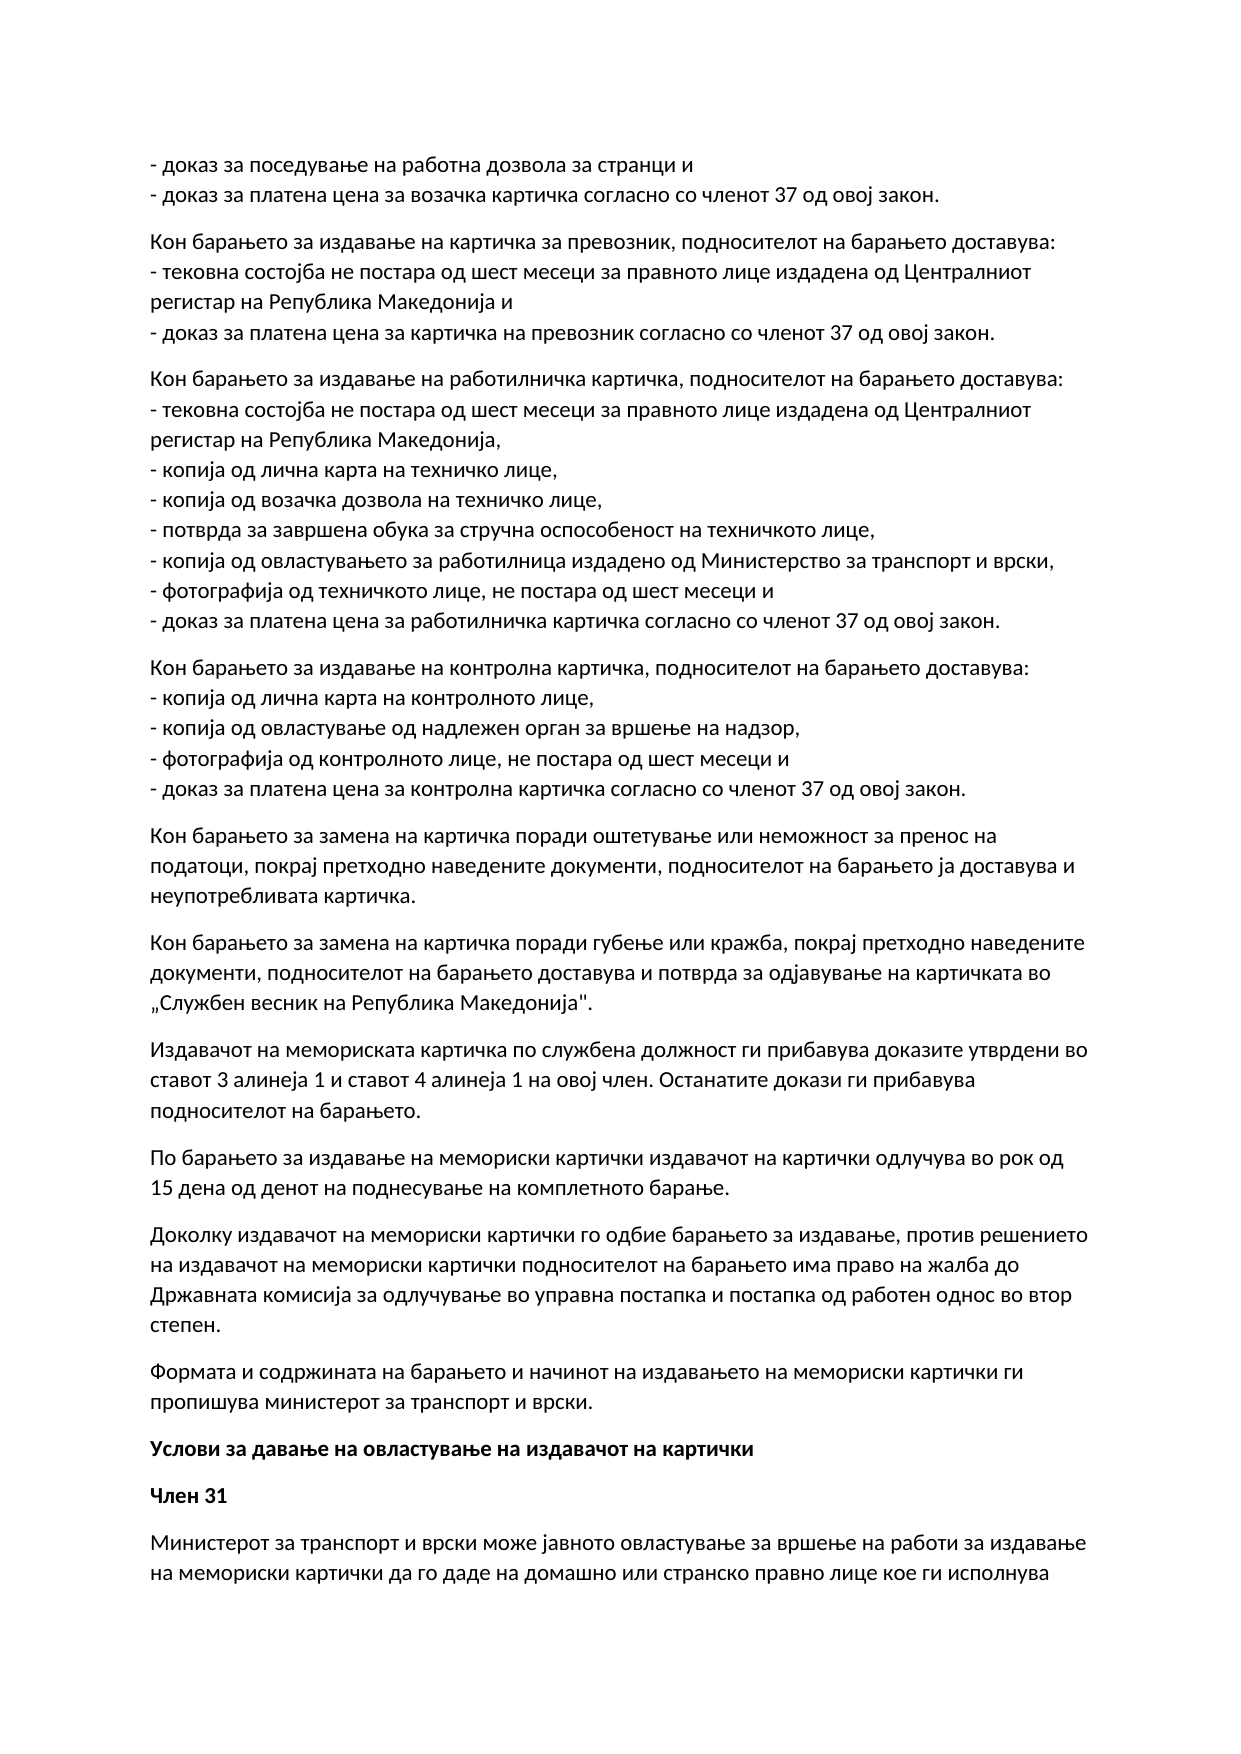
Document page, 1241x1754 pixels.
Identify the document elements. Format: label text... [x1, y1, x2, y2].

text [150, 1528, 1090, 1586]
text Кон барањето за издавање на контролна картичка, подносителот на барањето доставува: - копија од лична карта на контролното лице, - копија од овластување од надлежен орган за вршење на надзор, - фотографија од контролното лице, не постара од шест месеци и - доказ за платена цена за контролна картичка согласно со членот 37 од овој закон. [150, 653, 1090, 802]
text Кон барањето за издавање на работилничка картичка, подносителот на барањето доставува: - тековна состојба не постара од шест месеци за правното лице издадена од Централниот регистар на Република Македонија, - копија од лична карта на техничко лице, - копија од возачка дозвола на техничко лице, - потврда за завршена обука за стручна оспособеност на техничкото лице, - копија од овластувањето за работилница издадено од Министерство за транспорт и врски, - фотографија од техничкото лице, не постара од шест месеци и - доказ за платена цена за работилничка картичка согласно со членот 37 од овој закон. [150, 364, 1090, 634]
text Доколку издавачот на мемориски картички го одбие барањето за издавање, против решението на издавачот на мемориски картички подносителот на барањето има право на жалба до Државната комисија за одлучување во управна постапка и постапка од работен однос во втор степен. [150, 1220, 1090, 1338]
text Издавачот на мемориската картичка по службена должност ги прибавува доказите утврдени во ставот 3 алинеја 1 и ставот 4 алинеја 1 на овој член. Останатите докази ги прибавува подносителот на барањето. [150, 1035, 1090, 1124]
text Кон барањето за замена на картичка поради губење или кражба, покрај претходно наведените документи, подносителот на барањето доставува и потврда за одјавување на картичката во „Службен весник на Република Македонија". [150, 928, 1090, 1017]
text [150, 150, 1090, 208]
text Услови за давање на овластување на издавачот на картички [150, 1434, 1090, 1462]
text Кон барањето за издавање на картичка за превозник, подносителот на барањето доставува: - тековна состојба не постара од шест месеци за правното лице издадена од Централниот регистар на Република Македонија и - доказ за платена цена за картичка на превозник согласно со членот 37 од овој закон. [150, 227, 1090, 346]
text По барањето за издавање на мемориски картички издавачот на картички одлучува во рок од 15 дена од денот на поднесување на комплетното барање. [150, 1143, 1090, 1201]
text Член 31 [150, 1481, 1090, 1509]
text Кон барањето за замена на картичка поради оштетување или неможност за пренос на податоци, покрај претходно наведените документи, подносителот на барањето ја доставува и неупотребливата картичка. [150, 821, 1090, 909]
text Формата и содржината на барањето и начинот на издавањето на мемориски картички ги пропишува министерот за транспорт и врски. [150, 1357, 1090, 1416]
